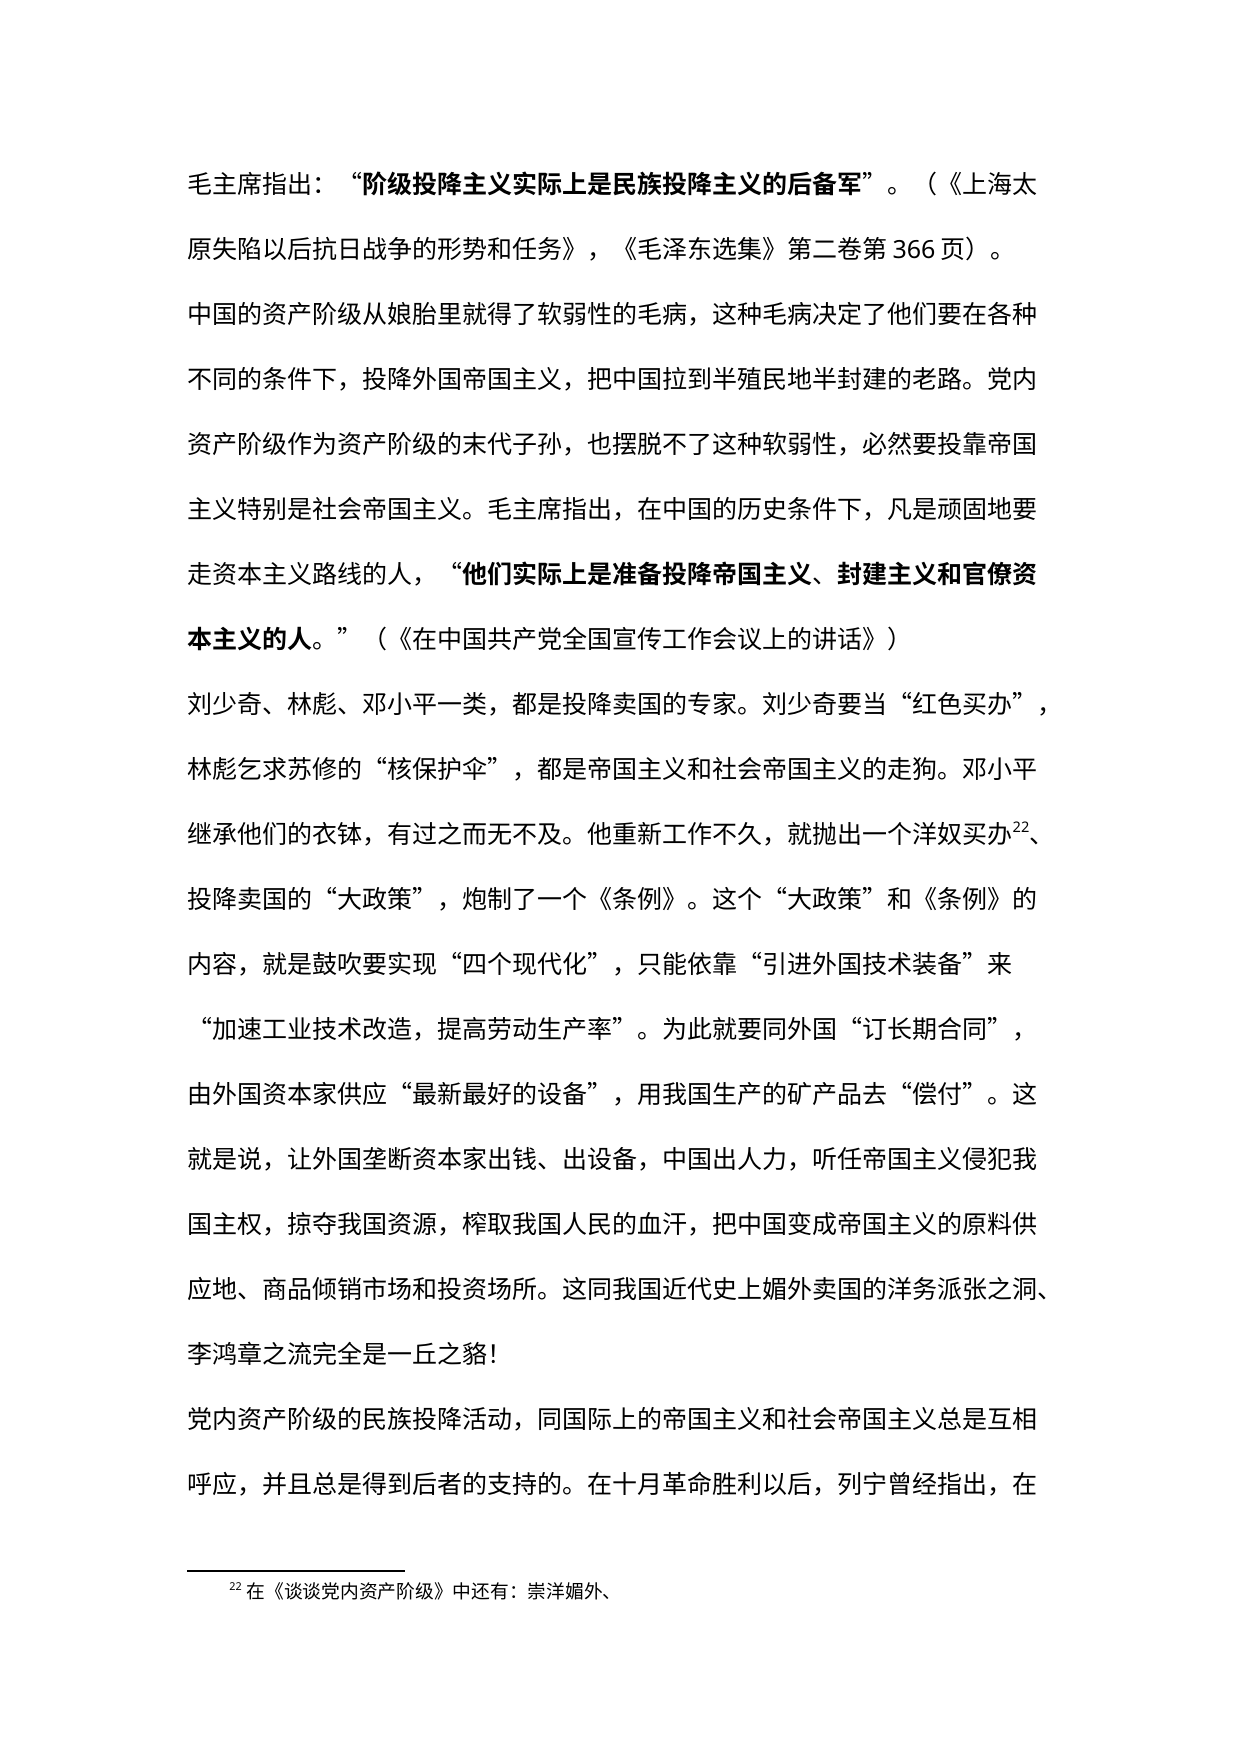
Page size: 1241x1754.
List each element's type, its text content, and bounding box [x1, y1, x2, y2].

text 毛主席指出：“阶级投降主义实际上是民族投降主义的后备军”。（《上海太原失陷以后抗日战争的形势和任务》，《毛泽东选集》第二卷第366页）。 [187, 150, 1053, 280]
text 中国的资产阶级从娘胎里就得了软弱性的毛病，这种毛病决定了他们要在各种不同的条件下，投降外国帝国主义，把中国拉到半殖民地半封建的老路。党内资产阶级作为资产阶级的末代子孙，也摆脱不了这种软弱性，必然要投靠帝国主义特别是社会帝国主义。毛主席指出，在中国的历史条件下，凡是顽固地要走资本主义路线的人，“他们实际上是准备投降帝国主义、封建主义和官僚资本主义的人。”（《在中国共产党全国宣传工作会议上的讲话》） [187, 280, 1053, 670]
text 刘少奇、林彪、邓小平一类，都是投降卖国的专家。刘少奇要当“红色买办”，林彪乞求苏修的“核保护伞”，都是帝国主义和社会帝国主义的走狗。邓小平继承他们的衣钵，有过之而无不及。他重新工作不久，就抛出一个洋奴买办、投降卖国的“大政策”，炮制了一个《条例》。这个“大政策”和《条例》的内容，就是鼓吹要实现“四个现代化”，只能依靠“引进外国技术装备”来“加速工业技术改造，提高劳动生产率”。为此就要同外国“订长期合同”，由外国资本家供应“最新最好的设备”，用我国生产的矿产品去“偿付”。这就是说，让外国垄断资本家出钱、出设备，中国出人力，听任帝国主义侵犯我国主权，掠夺我国资源，榨取我国人民的血汗，把中国变成帝国主义的原料供应地、商品倾销市场和投资场所。这同我国近代史上媚外卖国的洋务派张之洞、李鸿章之流完全是一丘之貉！ [187, 670, 1053, 1385]
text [187, 1385, 1053, 1515]
